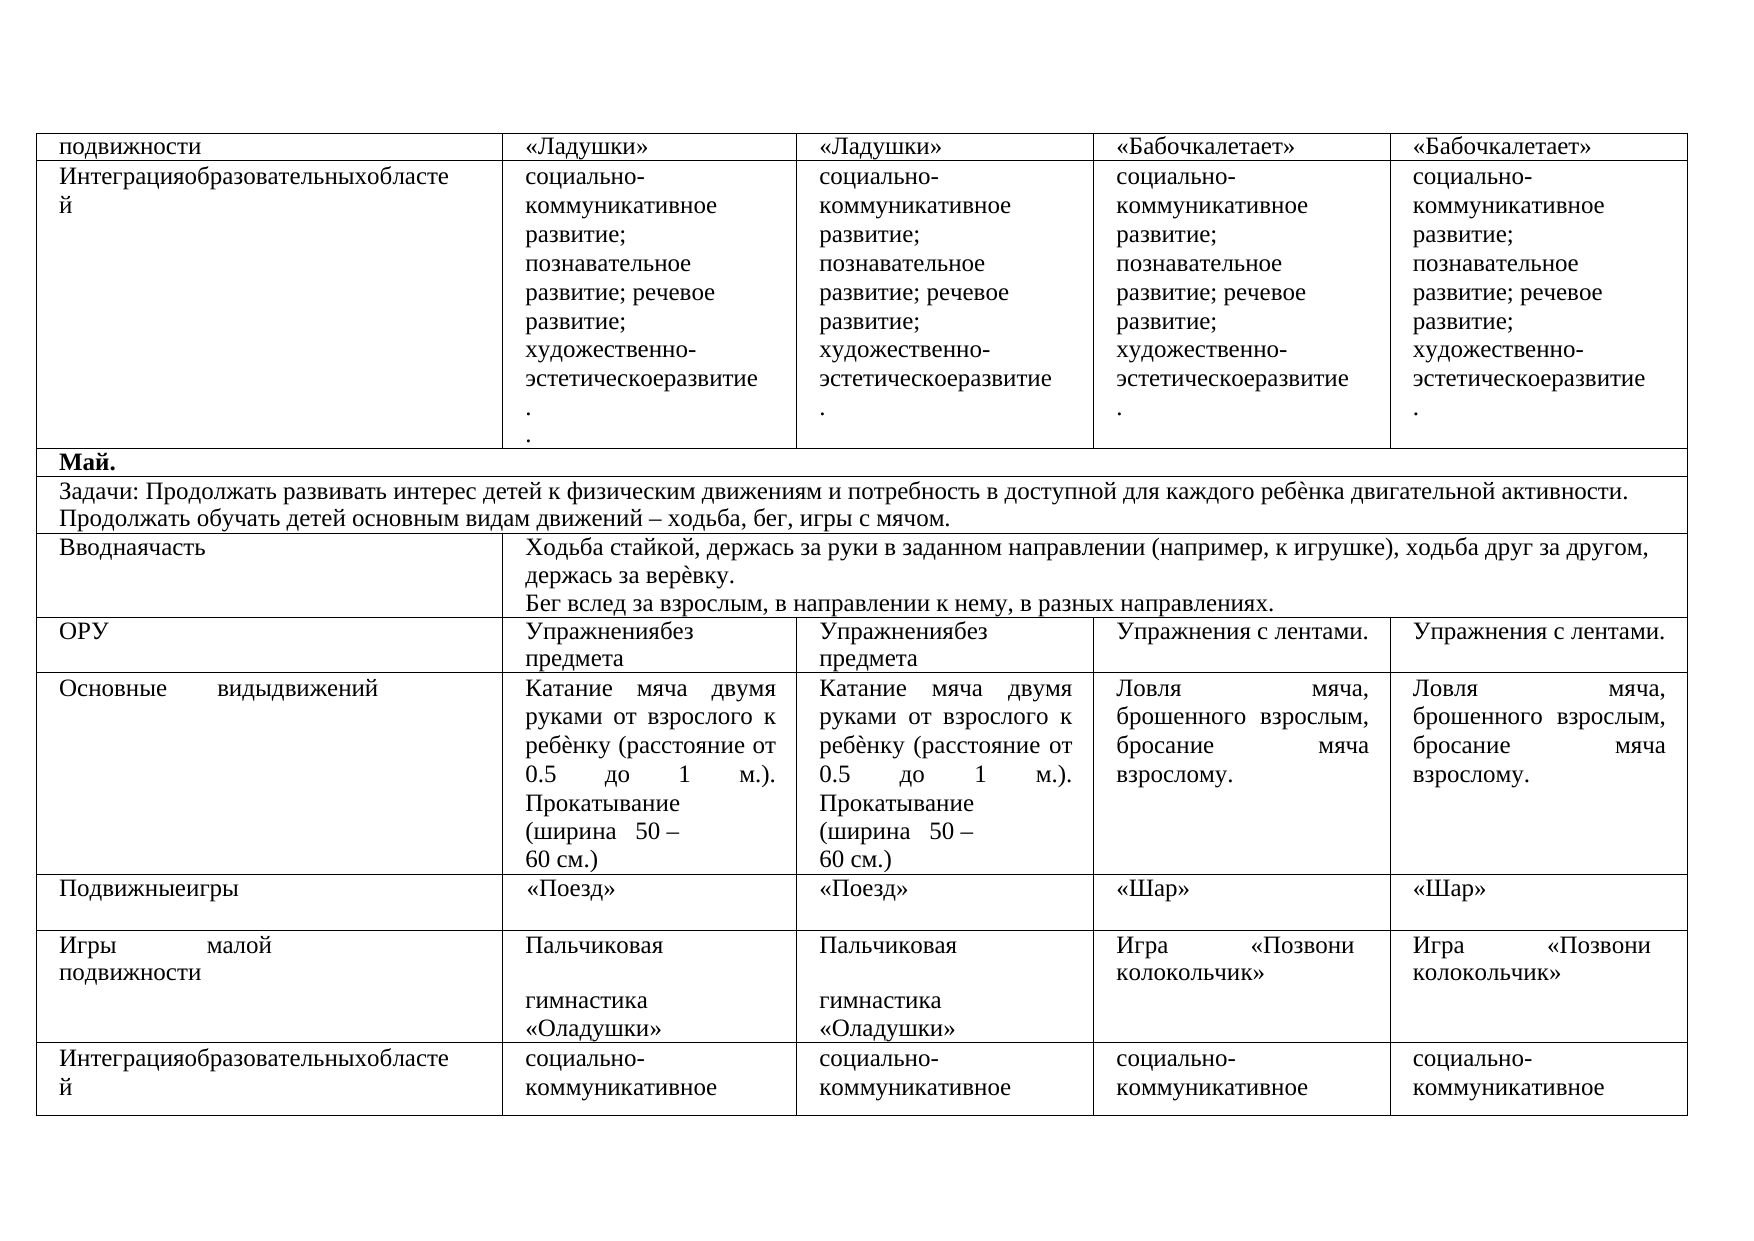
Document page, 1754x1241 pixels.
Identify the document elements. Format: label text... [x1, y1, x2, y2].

table_cell Катание мяча двумя руками от взрослого к ребѐнку (расстояние от 0.5 до 1 м.). Прокатывание (ширина 50 – 60 см.) [503, 673, 796, 873]
table_header «Ладушки» [503, 134, 796, 160]
table_cell «Поезд» [503, 875, 796, 930]
table_cell Ходьба стайкой, держась за руки в заданном направлении (например, к игрушке), ходьба друг за другом, держась за верѐвку. Бег вслед за взрослым, в направлении к нему, в разных направлениях. [503, 534, 1687, 617]
table_cell Катание мяча двумя руками от взрослого к ребѐнку (расстояние от 0.5 до 1 м.). Прокатывание (ширина 50 – 60 см.) [797, 673, 1093, 873]
table_cell Интеграцияобразовательныхобластей [37, 161, 502, 448]
table_cell социально-коммуникативное развитие; познавательное развитие; речевое развитие; художественно-эстетическоеразвитие. . [503, 161, 796, 448]
table_cell Май. [37, 449, 1687, 476]
table_cell Игра «Позвони в колокольчик» [1094, 931, 1390, 1042]
table_cell Упражнениябез предмета [503, 618, 796, 672]
table_cell Упражнениябез предмета [797, 618, 1093, 672]
table_cell Задачи: Продолжать развивать интерес детей к физическим движениям и потребность в доступной для каждого ребѐнка двигательной активности. Продолжать обучать детей основным видам движений – ходьба, бег, игры с мячом. [37, 477, 1687, 532]
table_header «Бабочкалетает» [1094, 134, 1390, 160]
table_cell Игры малой подвижности [37, 931, 502, 1042]
table_cell «Поезд» [797, 875, 1093, 930]
table_cell Подвижныеигры [37, 875, 502, 930]
table_cell социально-коммуникативное развитие; познавательное развитие; речевое развитие; художественно-эстетическоеразвитие. [1391, 161, 1687, 448]
table_cell «Шар» [1094, 875, 1390, 930]
table_header «Ладушки» [797, 134, 1093, 160]
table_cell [503, 1043, 796, 1114]
table_cell Упражнения с лентами. [1391, 618, 1687, 672]
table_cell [797, 1043, 1093, 1114]
table_cell ОРУ [37, 618, 502, 672]
table_cell социально-коммуникативное развитие; познавательное развитие; речевое развитие; художественно-эстетическоеразвитие. [1094, 161, 1390, 448]
table_cell Пальчиковая гимнастика «Оладушки» [503, 931, 796, 1042]
table_cell Основные видыдвижений [37, 673, 502, 873]
table_header подвижности [37, 134, 502, 160]
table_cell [1094, 1043, 1390, 1114]
table_header «Бабочкалетает» [1391, 134, 1687, 160]
table_cell Ловля мяча, брошенного взрослым, бросание мяча взрослому. [1391, 673, 1687, 873]
table_cell «Шар» [1391, 875, 1687, 930]
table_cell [1391, 1043, 1687, 1114]
table_cell Игра «Позвони в колокольчик» [1391, 931, 1687, 1042]
table_cell Вводнаячасть [37, 534, 502, 617]
table_cell социально-коммуникативное развитие; познавательное развитие; речевое развитие; художественно-эстетическоеразвитие. [797, 161, 1093, 448]
table_cell Упражнения с лентами. [1094, 618, 1390, 672]
table_cell Ловля мяча, брошенного взрослым, бросание мяча взрослому. [1094, 673, 1390, 873]
table_cell Пальчиковая гимнастика «Оладушки» [797, 931, 1093, 1042]
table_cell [37, 1043, 502, 1114]
